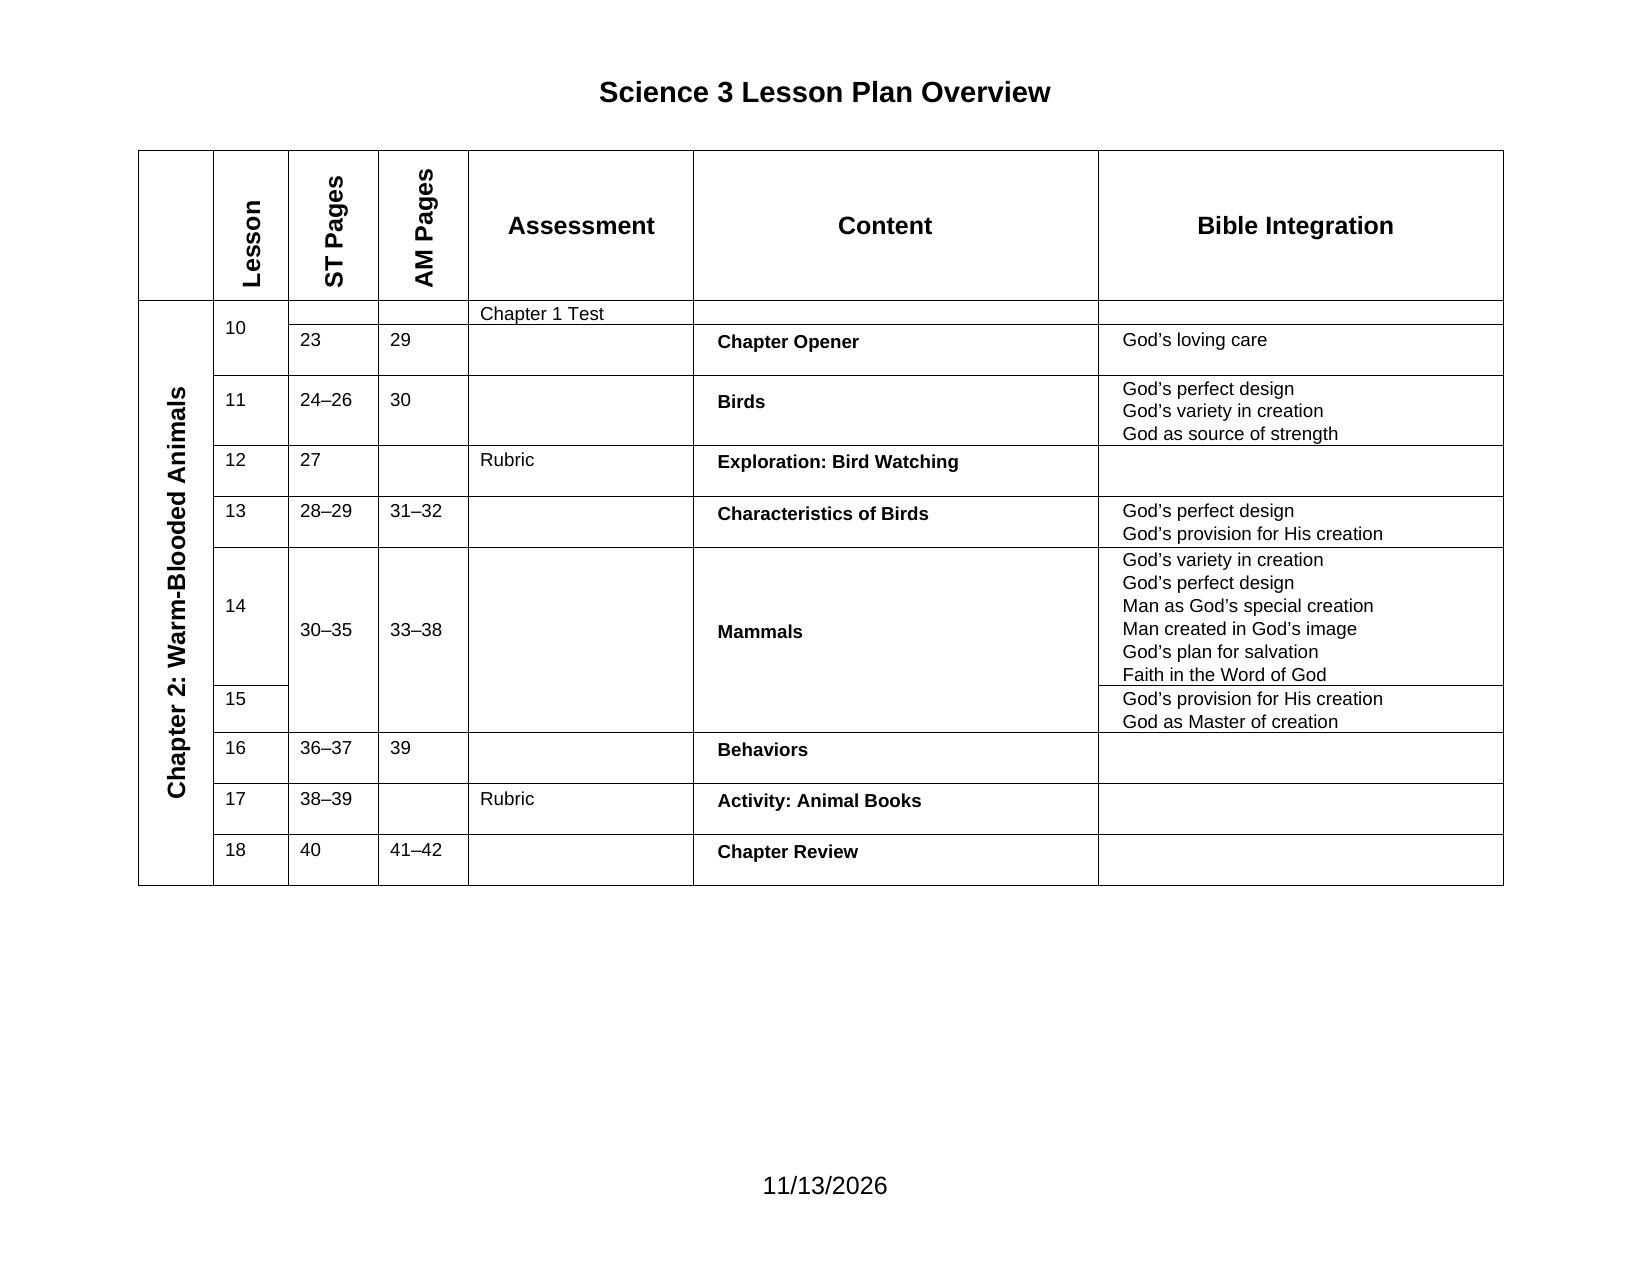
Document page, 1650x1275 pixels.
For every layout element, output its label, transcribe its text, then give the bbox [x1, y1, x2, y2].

table_cell 13 [214, 497, 288, 547]
table_cell 15 [214, 686, 288, 732]
table_cell Rubric [469, 784, 693, 834]
table_cell [469, 548, 693, 732]
table_cell [379, 784, 468, 834]
table_cell 11 [214, 376, 288, 445]
table_cell Mammals [694, 548, 1098, 732]
table_cell 41–42 [379, 835, 468, 885]
table_cell Chapter 1 Test [469, 301, 693, 324]
table_cell 29 [379, 325, 468, 375]
table_cell God’s variety in creation God’s perfect design Man as God’s special creation Man created in God’s image God’s plan for salvation Faith in the Word of God [1099, 548, 1503, 685]
table_cell 36–37 [289, 733, 378, 783]
table_cell 28–29 [289, 497, 378, 547]
table_cell 23 [289, 325, 378, 375]
table_header AM Pages [379, 151, 468, 300]
table_cell [1099, 784, 1503, 834]
table_cell 33–38 [379, 548, 468, 732]
table_header Content [694, 151, 1098, 300]
table_cell [469, 733, 693, 783]
table_cell [694, 301, 1098, 324]
table_header Lesson [214, 151, 288, 300]
table_cell 18 [214, 835, 288, 885]
table_cell [469, 325, 693, 375]
table_cell God’s loving care [1099, 325, 1503, 375]
table_cell Chapter Review [694, 835, 1098, 885]
table_cell God’s perfect design God’s variety in creation God as source of strength [1099, 376, 1503, 445]
table_cell Chapter Opener [694, 325, 1098, 375]
table_cell God’s perfect design God’s provision for His creation [1099, 497, 1503, 547]
table_cell 38–39 [289, 784, 378, 834]
table_cell [1099, 835, 1503, 885]
table_cell [469, 497, 693, 547]
table_cell [379, 446, 468, 496]
table_header Assessment [469, 151, 693, 300]
table_cell Rubric [469, 446, 693, 496]
table_cell [379, 301, 468, 324]
table_cell Behaviors [694, 733, 1098, 783]
table_cell Characteristics of Birds [694, 497, 1098, 547]
table_cell 40 [289, 835, 378, 885]
table_cell 14 [214, 548, 288, 685]
table_cell 30 [379, 376, 468, 445]
table_cell Birds [694, 376, 1098, 445]
table_cell [1099, 301, 1503, 324]
table_cell 16 [214, 733, 288, 783]
table_cell 30–35 [289, 548, 378, 732]
table_header Bible Integration [1099, 151, 1503, 300]
table_cell 39 [379, 733, 468, 783]
table_cell 31–32 [379, 497, 468, 547]
table_cell 24–26 [289, 376, 378, 445]
table_header [139, 151, 213, 300]
table_header ST Pages [289, 151, 378, 300]
table_cell [1099, 446, 1503, 496]
table_cell 12 [214, 446, 288, 496]
table_cell [469, 376, 693, 445]
table_cell Activity: Animal Books [694, 784, 1098, 834]
table_cell God’s provision for His creation God as Master of creation [1099, 686, 1503, 732]
table_cell 10 [214, 301, 288, 375]
table_cell 27 [289, 446, 378, 496]
table_cell Chapter 2: Warm-Blooded Animals [139, 301, 213, 885]
table_cell [469, 835, 693, 885]
table_cell [1099, 733, 1503, 783]
table_cell [289, 301, 378, 324]
table_cell Exploration: Bird Watching [694, 446, 1098, 496]
table_cell 17 [214, 784, 288, 834]
